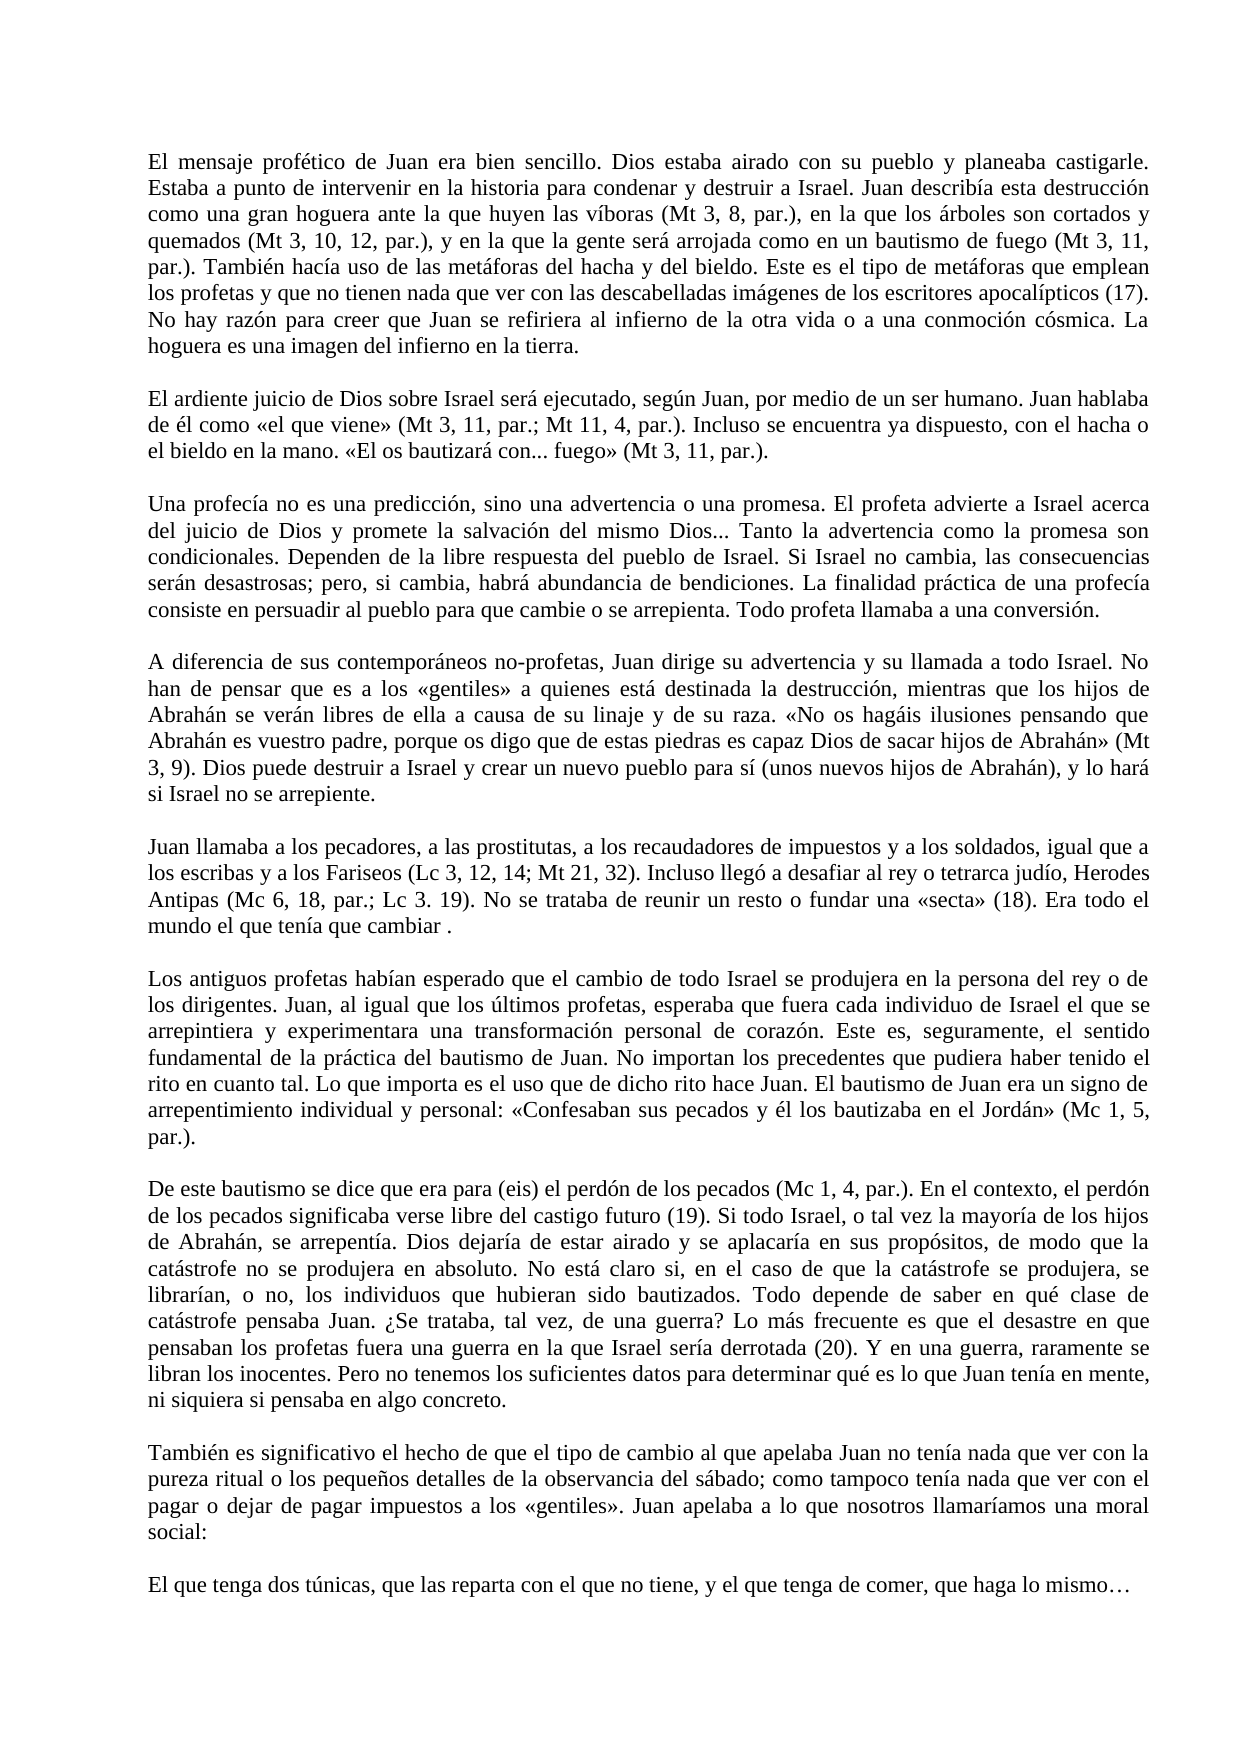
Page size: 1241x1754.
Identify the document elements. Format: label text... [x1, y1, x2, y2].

text Una profecía no es una predicción, sino una advertencia o una promesa. El profeta advierte a Israel acerca del juicio de Dios y promete la salvación del mismo Dios... Tanto la advertencia como la promesa son condicionales. Dependen de la libre respuesta del pueblo de Israel. Si Israel no cambia, las consecuencias serán desastrosas; pero, si cambia, habrá abundancia de bendiciones. La finalidad práctica de una profecía consiste en persuadir al pueblo para que cambie o se arrepienta. Todo profeta llamaba a una conversión. [148, 490, 1152, 622]
text Los antiguos profetas habían esperado que el cambio de todo Israel se produjera en la persona del rey o de los dirigentes. Juan, al igual que los últimos profetas, esperaba que fuera cada individuo de Israel el que se arrepintiera y experimentara una transformación personal de corazón. Este es, seguramente, el sentido fundamental de la práctica del bautismo de Juan. No importan los precedentes que pudiera haber tenido el rito en cuanto tal. Lo que importa es el uso que de dicho rito hace Juan. El bautismo de Juan era un signo de arrepentimiento individual y personal: «Confesaban sus pecados y él los bautizaba en el Jordán» (Mc 1, 5, par.). [148, 965, 1152, 1149]
text El ardiente juicio de Dios sobre Israel será ejecutado, según Juan, por medio de un ser humano. Juan hablaba de él como «el que viene» (Mt 3, 11, par.; Mt 11, 4, par.). Incluso se encuentra ya dispuesto, con el hacha o el bieldo en la mano. «El os bautizará con... fuego» (Mt 3, 11, par.). [148, 385, 1152, 464]
text El que tenga dos túnicas, que las reparta con el que no tiene, y el que tenga de comer, que haga lo mismo… [148, 1571, 1152, 1597]
text De este bautismo se dice que era para (eis) el perdón de los pecados (Mc 1, 4, par.). En el contexto, el perdón de los pecados significaba verse libre del castigo futuro (19). Si todo Israel, o tal vez la mayoría de los hijos de Abrahán, se arrepentía. Dios dejaría de estar airado y se aplacaría en sus propósitos, de modo que la catástrofe no se produjera en absoluto. No está claro si, en el caso de que la catástrofe se produjera, se librarían, o no, los individuos que hubieran sido bautizados. Todo depende de saber en qué clase de catástrofe pensaba Juan. ¿Se trataba, tal vez, de una guerra? Lo más frecuente es que el desastre en que pensaban los profetas fuera una guerra en la que Israel sería derrotada (20). Y en una guerra, raramente se libran los inocentes. Pero no tenemos los suficientes datos para determinar qué es lo que Juan tenía en mente, ni siquiera si pensaba en algo concreto. [148, 1176, 1152, 1413]
text A diferencia de sus contemporáneos no-profetas, Juan dirige su advertencia y su llamada a todo Israel. No han de pensar que es a los «gentiles» a quienes está destinada la destrucción, mientras que los hijos de Abrahán se verán libres de ella a causa de su linaje y de su raza. «No os hagáis ilusiones pensando que Abrahán es vuestro padre, porque os digo que de estas piedras es capaz Dios de sacar hijos de Abrahán» (Mt 3, 9). Dios puede destruir a Israel y crear un nuevo pueblo para sí (unos nuevos hijos de Abrahán), y lo hará si Israel no se arrepiente. [148, 648, 1152, 807]
text También es significativo el hecho de que el tipo de cambio al que apelaba Juan no tenía nada que ver con la pureza ritual o los pequeños detalles de la observancia del sábado; como tampoco tenía nada que ver con el pagar o dejar de pagar impuestos a los «gentiles». Juan apelaba a lo que nosotros llamaríamos una moral social: [148, 1439, 1152, 1544]
text Juan llamaba a los pecadores, a las prostitutas, a los recaudadores de impuestos y a los soldados, igual que a los escribas y a los Fariseos (Lc 3, 12, 14; Mt 21, 32). Incluso llegó a desafiar al rey o tetrarca judío, Herodes Antipas (Mc 6, 18, par.; Lc 3. 19). No se trataba de reunir un resto o fundar una «secta» (18). Era todo el mundo el que tenía que cambiar . [148, 833, 1152, 938]
text El mensaje profético de Juan era bien sencillo. Dios estaba airado con su pueblo y planeaba castigarle. Estaba a punto de intervenir en la historia para condenar y destruir a Israel. Juan describía esta destrucción como una gran hoguera ante la que huyen las víboras (Mt 3, 8, par.), en la que los árboles son cortados y quemados (Mt 3, 10, 12, par.), y en la que la gente será arrojada como en un bautismo de fuego (Mt 3, 11, par.). También hacía uso de las metáforas del hacha y del bieldo. Este es el tipo de metáforas que emplean los profetas y que no tienen nada que ver con las descabelladas imágenes de los escritores apocalípticos (17). No hay razón para creer que Juan se refiriera al infierno de la otra vida o a una conmoción cósmica. La hoguera es una imagen del infierno en la tierra. [148, 148, 1152, 358]
